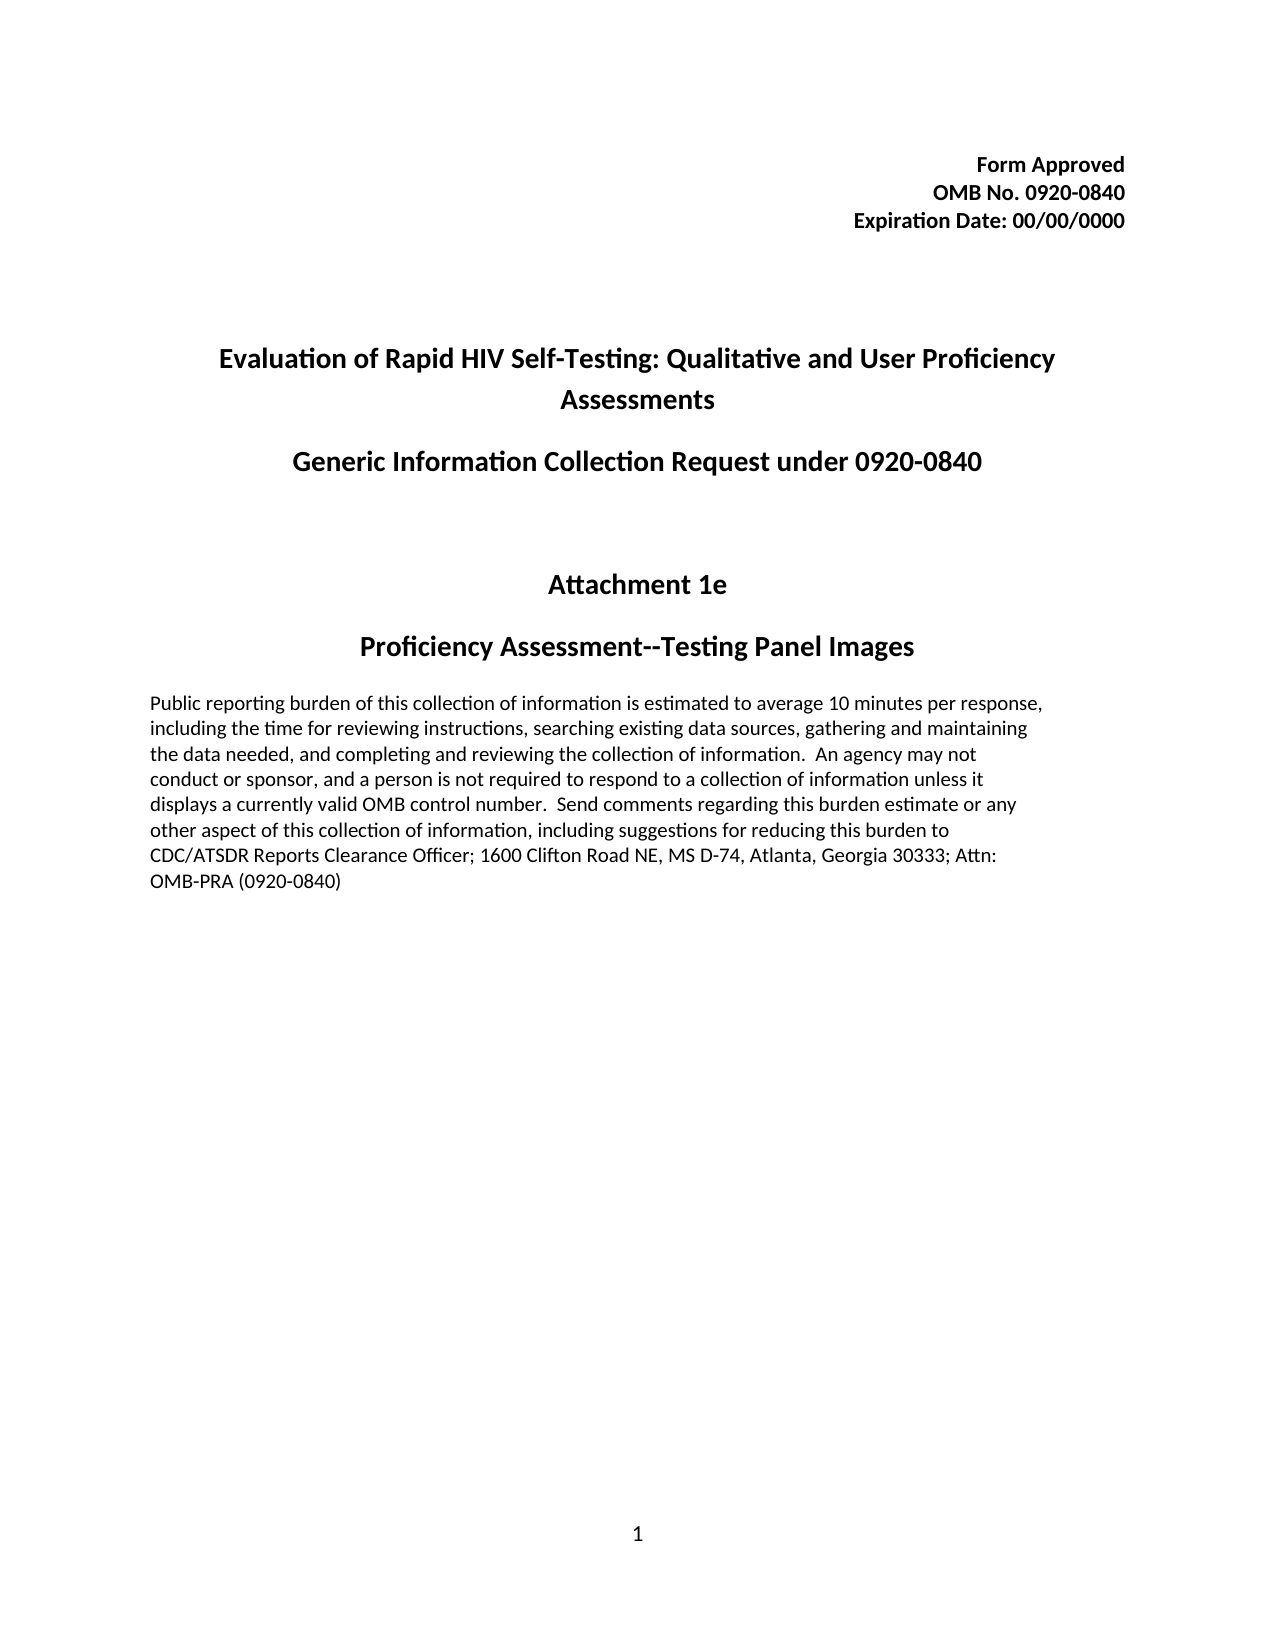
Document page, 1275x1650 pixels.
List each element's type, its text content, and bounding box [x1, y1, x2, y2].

text Proficiency Assessment--Testing Panel Images [150, 628, 1125, 664]
text Expiration Date: 00/00/0000 [150, 206, 1125, 234]
text Generic Information Collection Request under 0920-0840 [150, 443, 1125, 478]
text OMB No. 0920-0840 [675, 178, 1125, 206]
text Attachment 1e [150, 566, 1125, 602]
text Public reporting burden of this collection of information is estimated to average 10 minutes per response, including the time for reviewing instructions, searching existing data sources, gathering and maintaining the data needed, and completing and reviewing the collection of information. An agency may not conduct or sponsor, and a person is not required to respond to a collection of information unless it displays a currently valid OMB control number. Send comments regarding this burden estimate or any other aspect of this collection of information, including suggestions for reducing this burden to CDC/ATSDR Reports Clearance Officer; 1600 Clifton Road NE, MS D-74, Atlanta, Georgia 30333; Attn: OMB-PRA (0920-0840) [150, 690, 1050, 893]
text Evaluation of Rapid HIV Self-Testing: Qualitative and User Proficiency Assessments [150, 340, 1125, 417]
text Form Approved [675, 150, 1125, 178]
